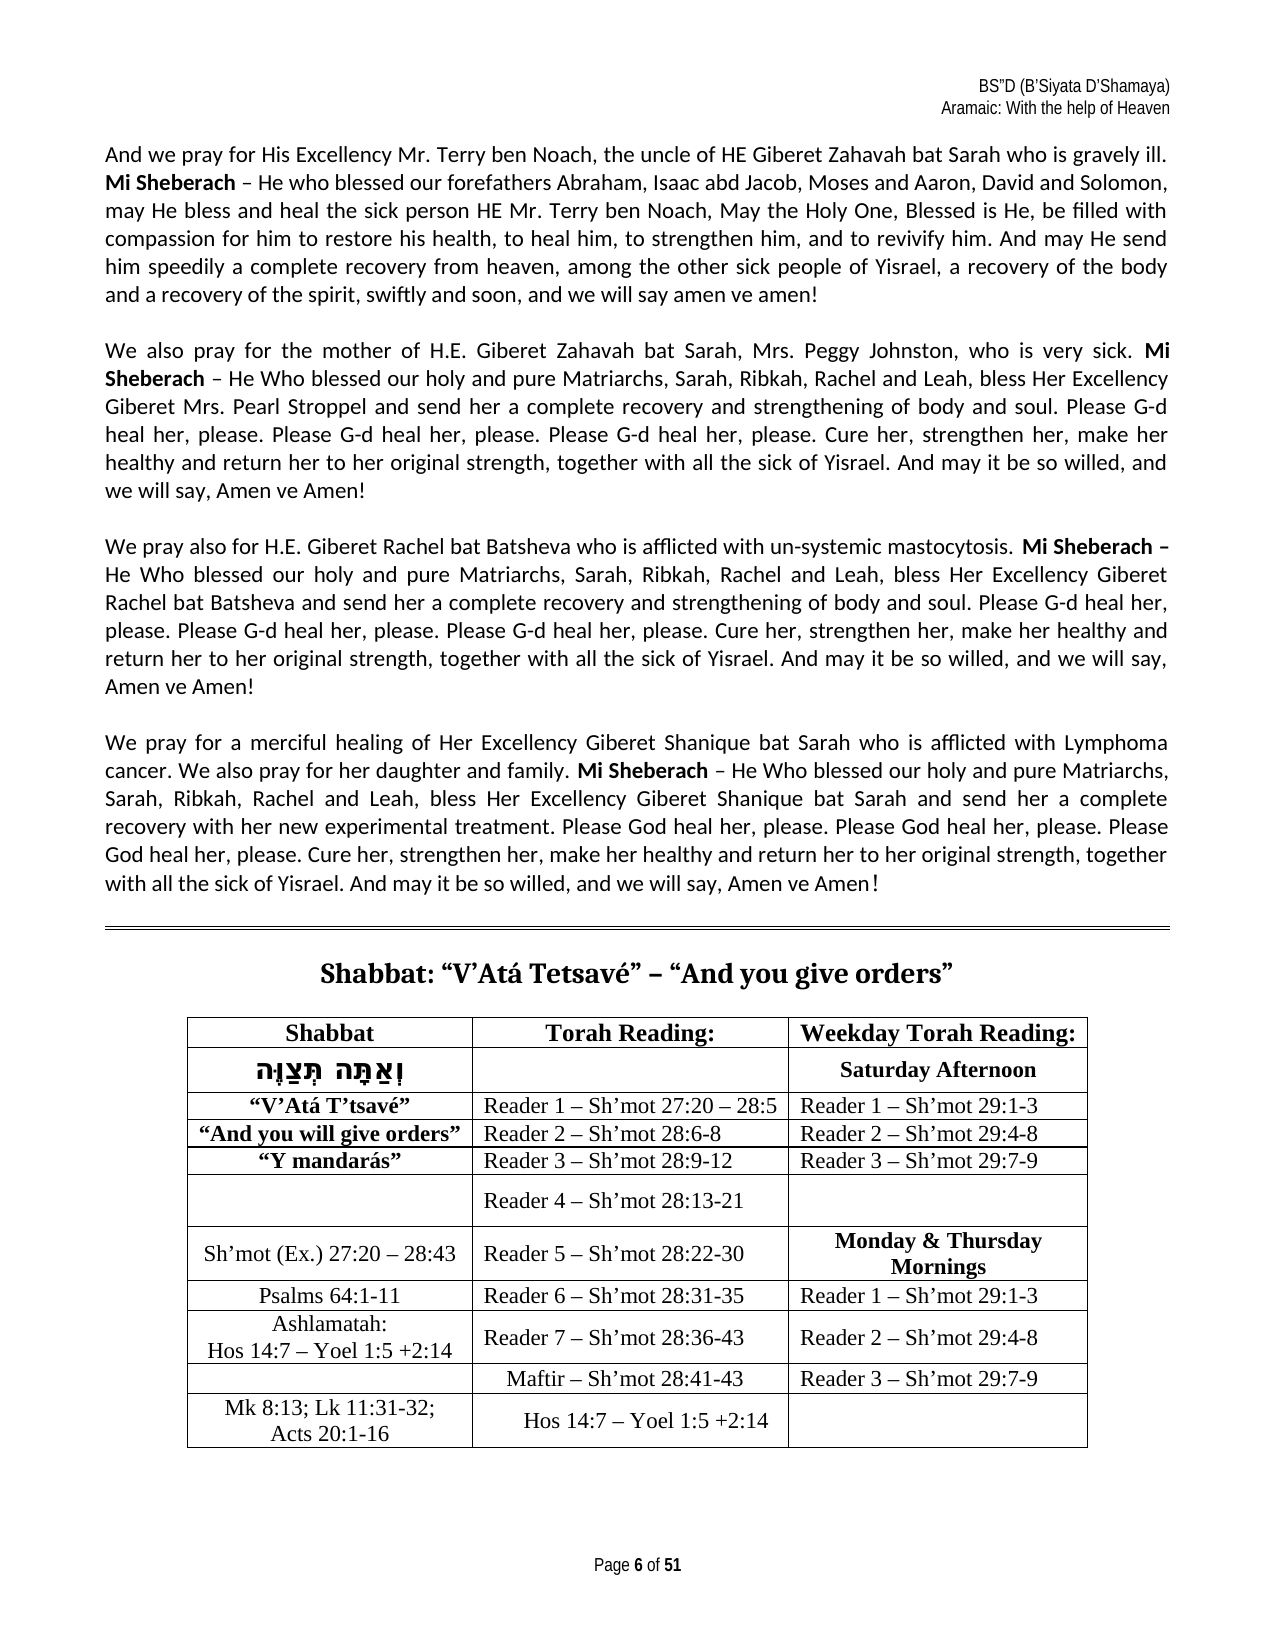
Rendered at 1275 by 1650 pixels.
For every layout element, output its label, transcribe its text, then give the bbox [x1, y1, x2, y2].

table_cell Hos 14:7 – Yoel 1:5 +2:14 [473, 1394, 788, 1447]
text We pray also for H.E. Giberet Rachel bat Batsheva who is afflicted with un-systemic mastocytosis. Mi Sheberach – He Who blessed our holy and pure Matriarchs, Sarah, Ribkah, Rachel and Leah, bless Her Excellency Giberet Rachel bat Batsheva and send her a complete recovery and strengthening of body and soul. Please G-d heal her, please. Please G-d heal her, please. Please G-d heal her, please. Cure her, strengthen her, make her healthy and return her to her original strength, together with all the sick of Yisrael. And may it be so willed, and we will say, Amen ve Amen! [105, 532, 1170, 700]
table_cell Reader 4 – Sh’mot 28:13-21 [473, 1175, 788, 1226]
table_cell Reader 5 – Sh’mot 28:22-30 [473, 1227, 788, 1279]
table_cell Maftir – Sh’mot 28:41-43 [473, 1364, 788, 1393]
table_cell Reader 2 – Sh’mot 29:4-8 [789, 1120, 1087, 1146]
table_header Torah Reading: [473, 1018, 788, 1047]
table_cell Reader 1 – Sh’mot 29:1-3 [789, 1281, 1087, 1309]
table_cell Reader 1 – Sh’mot 27:20 – 28:5 [473, 1093, 788, 1119]
table_cell Reader 1 – Sh’mot 29:1-3 [789, 1093, 1087, 1119]
table_cell Reader 3 – Sh’mot 28:9-12 [473, 1148, 788, 1174]
table_cell [188, 1175, 472, 1226]
table_cell Reader 2 – Sh’mot 28:6-8 [473, 1120, 788, 1146]
table_cell Saturday Afternoon [789, 1048, 1087, 1092]
table_cell Ashlamatah: Hos 14:7 – Yoel 1:5 +2:14 [188, 1311, 472, 1363]
table_cell Reader 2 – Sh’mot 29:4-8 [789, 1311, 1087, 1363]
table_cell Reader 7 – Sh’mot 28:36-43 [473, 1311, 788, 1363]
table_cell Reader 3 – Sh’mot 29:7-9 [789, 1364, 1087, 1393]
table_cell Reader 6 – Sh’mot 28:31-35 [473, 1281, 788, 1309]
table_header Weekday Torah Reading: [789, 1018, 1087, 1047]
text We pray for a merciful healing of Her Excellency Giberet Shanique bat Sarah who is afflicted with Lymphoma cancer. We also pray for her daughter and family. Mi Sheberach – He Who blessed our holy and pure Matriarchs, Sarah, Ribkah, Rachel and Leah, bless Her Excellency Giberet Shanique bat Sarah and send her a complete recovery with her new experimental treatment. Please God heal her, please. Please God heal her, please. Please God heal her, please. Cure her, strengthen her, make her healthy and return her to her original strength, together with all the sick of Yisrael. And may it be so willed, and we will say, Amen ve Amen! [105, 728, 1170, 897]
text Shabbat: “V’Atá Tetsavé” – “And you give orders” [105, 957, 1170, 990]
table_cell Psalms 64:1-11 [188, 1281, 472, 1309]
table_header Shabbat [188, 1018, 472, 1047]
table_cell Monday & Thursday Mornings [789, 1227, 1087, 1279]
table_cell “And you will give orders” [188, 1120, 472, 1146]
table_cell [473, 1048, 788, 1092]
table_cell “Y mandarás” [188, 1148, 472, 1174]
text We also pray for the mother of H.E. Giberet Zahavah bat Sarah, Mrs. Peggy Johnston, who is very sick. Mi Sheberach – He Who blessed our holy and pure Matriarchs, Sarah, Ribkah, Rachel and Leah, bless Her Excellency Giberet Mrs. Pearl Stroppel and send her a complete recovery and strengthening of body and soul. Please G-d heal her, please. Please G-d heal her, please. Please G-d heal her, please. Cure her, strengthen her, make her healthy and return her to her original strength, together with all the sick of Yisrael. And may it be so willed, and we will say, Amen ve Amen! [105, 336, 1170, 504]
table_cell וְאַתָּה תְּצַוֶּה [188, 1048, 472, 1092]
table_cell [789, 1394, 1087, 1447]
table_cell [789, 1175, 1087, 1226]
text And we pray for His Excellency Mr. Terry ben Noach, the uncle of HE Giberet Zahavah bat Sarah who is gravely ill. Mi Sheberach – He who blessed our forefathers Abraham, Isaac abd Jacob, Moses and Aaron, David and Solomon, may He bless and heal the sick person HE Mr. Terry ben Noach, May the Holy One, Blessed is He, be filled with compassion for him to restore his health, to heal him, to strengthen him, and to revivify him. And may He send him speedily a complete recovery from heaven, among the other sick people of Yisrael, a recovery of the body and a recovery of the spirit, swiftly and soon, and we will say amen ve amen! [105, 140, 1170, 308]
table_cell Reader 3 – Sh’mot 29:7-9 [789, 1148, 1087, 1174]
table_cell Sh’mot (Ex.) 27:20 – 28:43 [188, 1227, 472, 1279]
table_cell [188, 1364, 472, 1393]
table_cell Mk 8:13; Lk 11:31-32; Acts 20:1-16 [188, 1394, 472, 1447]
table_cell “V’Atá T’tsavé” [188, 1093, 472, 1119]
